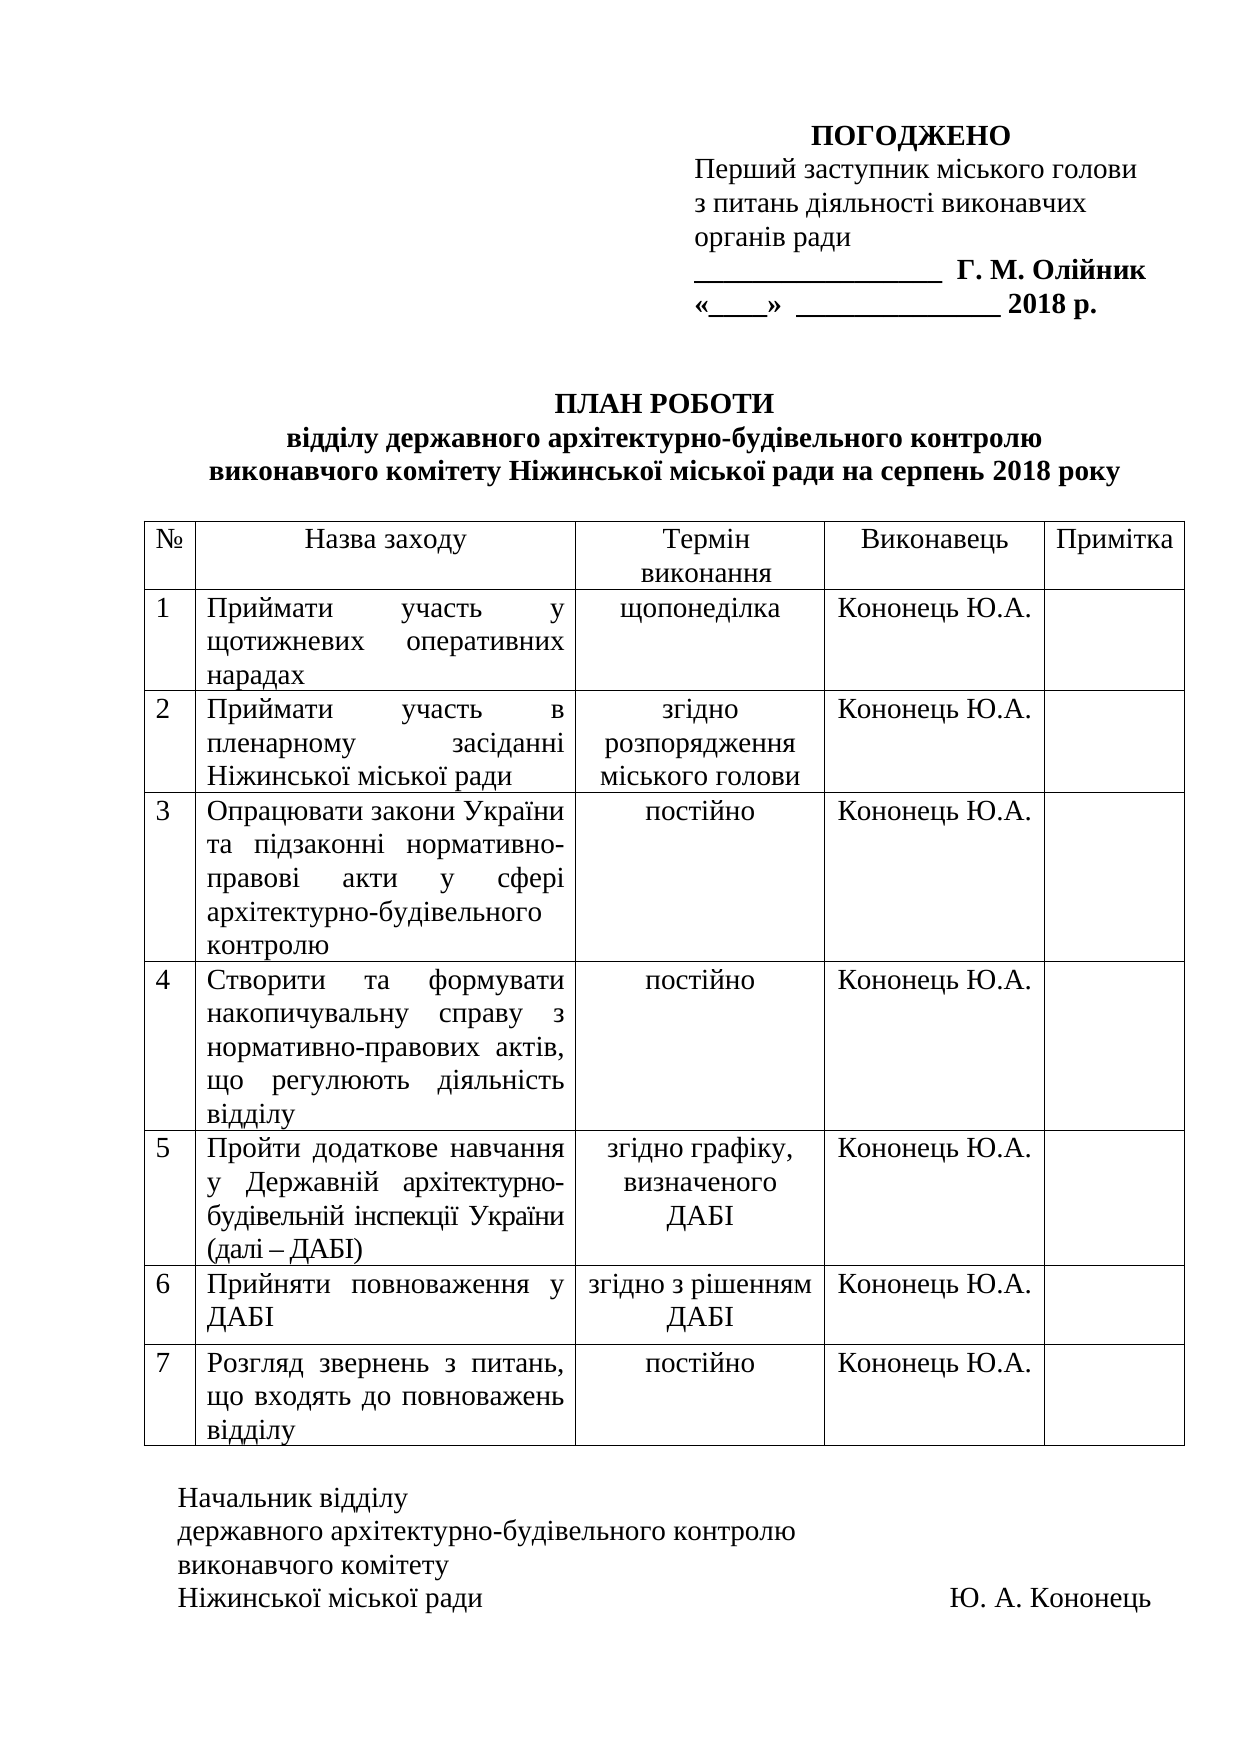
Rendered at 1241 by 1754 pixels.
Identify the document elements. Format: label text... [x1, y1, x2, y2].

table_cell Розгляд звернень з питань, що входять до повноважень відділу [196, 1345, 575, 1445]
table_cell згідно розпорядження міського голови [576, 691, 824, 792]
table_header Термін виконання [576, 522, 824, 589]
table_cell Опрацювати закони України та підзаконні нормативно-правові акти у сфері архітектурно-будівельного контролю [196, 793, 575, 961]
text з питань діяльності виконавчих [177, 185, 1152, 219]
table_cell 7 [145, 1345, 195, 1445]
table_cell згідно графіку, визначеного ДАБІ [576, 1131, 824, 1265]
table_cell Кононець Ю.А. [825, 1266, 1044, 1344]
text виконавчого комітету [177, 1547, 1152, 1581]
text Ніжинської міської ради Ю. А. Кононець [177, 1581, 1152, 1614]
table_cell [1045, 1131, 1184, 1265]
text Перший заступник міського голови [177, 152, 1152, 185]
table_cell Кононець Ю.А. [825, 1345, 1044, 1445]
table_cell 6 [145, 1266, 195, 1344]
table_cell [1045, 691, 1184, 792]
table_cell [1045, 1345, 1184, 1445]
table_cell згідно з рішенням ДАБІ [576, 1266, 824, 1344]
table_cell 5 [145, 1131, 195, 1265]
table_header Назва заходу [196, 522, 575, 589]
table_cell 1 [145, 590, 195, 690]
table_header Примітка [1045, 522, 1184, 589]
table_cell Кононець Ю.А. [825, 962, 1044, 1129]
table_cell постійно [576, 1345, 824, 1445]
text державного архітектурно-будівельного контролю [177, 1513, 1152, 1547]
table_cell 2 [145, 691, 195, 792]
text ПЛАН РОБОТИ [177, 386, 1152, 420]
table_cell Кононець Ю.А. [825, 590, 1044, 690]
text ПОГОДЖЕНО [177, 118, 1152, 152]
table_cell Кононець Ю.А. [825, 1131, 1044, 1265]
table_cell 3 [145, 793, 195, 961]
table_cell Приймати участь в пленарному засіданні Ніжинської міської ради [196, 691, 575, 792]
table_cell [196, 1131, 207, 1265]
table_cell 4 [145, 962, 195, 1129]
text органів ради [177, 219, 1152, 252]
text відділу державного архітектурно-будівельного контролю [177, 420, 1152, 453]
text виконавчого комітету Ніжинської міської ради на серпень 2018 року [177, 453, 1152, 487]
table_cell постійно [576, 793, 824, 961]
table_cell Прийняти повноваження у ДАБІ [196, 1266, 575, 1344]
table_cell [1045, 962, 1184, 1129]
table_cell Кононець Ю.А. [825, 793, 1044, 961]
table_cell Приймати участь у щотижневих оперативних нарадах [196, 590, 575, 690]
table_header Виконавець [825, 522, 1044, 589]
table_cell [1045, 793, 1184, 961]
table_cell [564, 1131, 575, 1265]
table_cell Створити та формувати накопичувальну справу з нормативно-правових актів, що регулюють діяльність відділу [196, 962, 575, 1129]
table_cell Кононець Ю.А. [825, 691, 1044, 792]
table_header № [145, 522, 195, 589]
text Начальник відділу [177, 1480, 1152, 1513]
table_cell постійно [576, 962, 824, 1129]
table_cell [1045, 590, 1184, 690]
table_cell щопонеділка [576, 590, 824, 690]
text _________________ Г. М. Олійник [177, 252, 1152, 286]
table_cell [1045, 1266, 1184, 1344]
text «____» ______________ 2018 р. [177, 286, 1152, 319]
